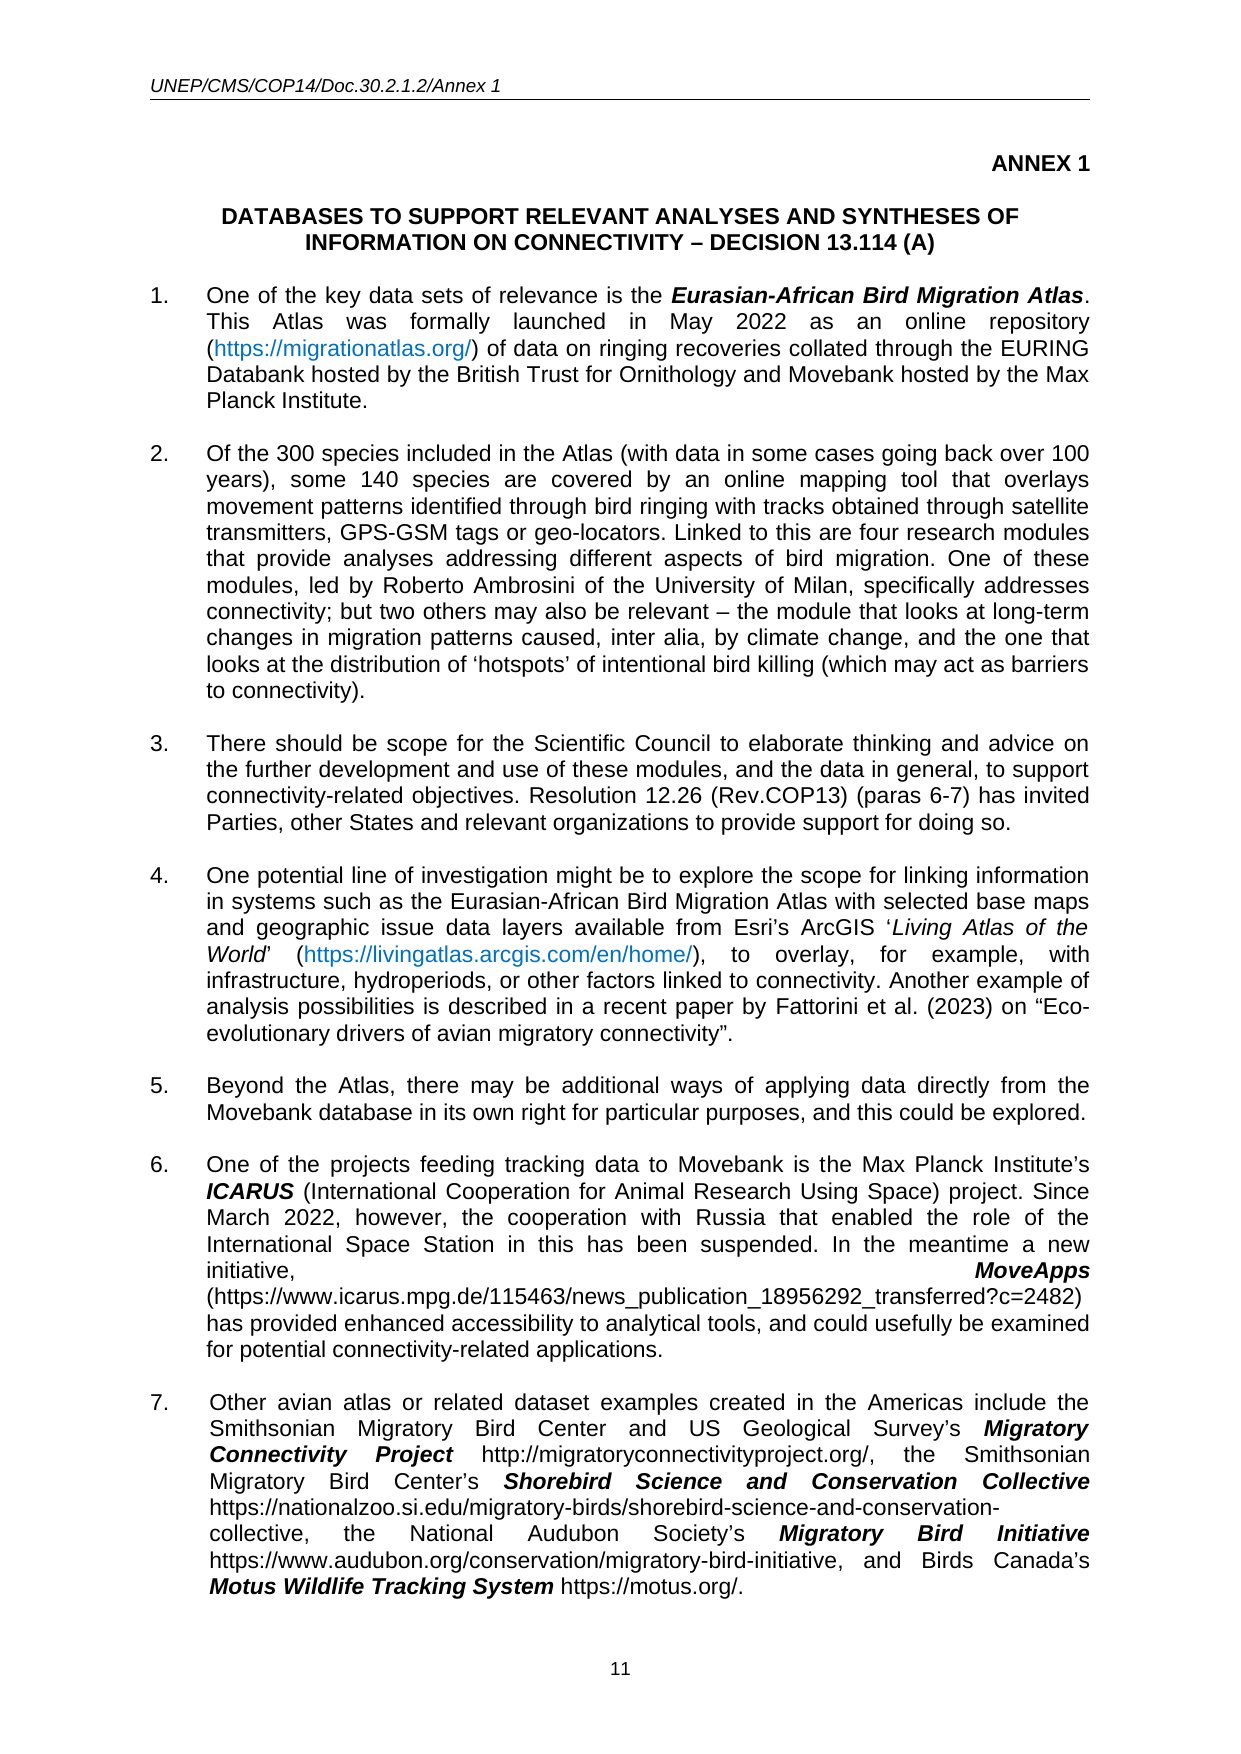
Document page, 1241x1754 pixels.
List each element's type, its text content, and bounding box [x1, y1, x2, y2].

text ANNEX 1 [150, 150, 1090, 176]
list One of the projects feeding tracking data to Movebank is the Max Planck Institute’s ICARUS (International Cooperation for Animal Research Using Space) project. Since March 2022, however, the cooperation with Russia that enabled the role of the International Space Station in this has been suspended. In the meantime a new initiative, MoveApps (https://www.icarus.mpg.de/115463/news_publication_18956292_transferred?c=2482) has provided enhanced accessibility to analytical tools, and could usefully be examined for potential connectivity-related applications. [150, 1151, 1090, 1362]
list One potential line of investigation might be to explore the scope for linking information in systems such as the Eurasian-African Bird Migration Atlas with selected base maps and geographic issue data layers available from Esri’s ArcGIS ‘Living Atlas of the World’ (https://livingatlas.arcgis.com/en/home/), to overlay, for example, with infrastructure, hydroperiods, or other factors linked to connectivity. Another example of analysis possibilities is described in a recent paper by Fattorini et al. (2023) on “Eco-evolutionary drivers of avian migratory connectivity”. [150, 862, 1090, 1046]
list Of the 300 species included in the Atlas (with data in some cases going back over 100 years), some 140 species are covered by an online mapping tool that overlays movement patterns identified through bird ringing with tracks obtained through satellite transmitters, GPS-GSM tags or geo-locators. Linked to this are four research modules that provide analyses addressing different aspects of bird migration. One of these modules, led by Roberto Ambrosini of the University of Milan, specifically addresses connectivity; but two others may also be relevant – the module that looks at long-term changes in migration patterns caused, inter alia, by climate change, and the one that looks at the distribution of ‘hotspots’ of intentional bird killing (which may act as barriers to connectivity). [150, 440, 1090, 703]
list One of the key data sets of relevance is the Eurasian-African Bird Migration Atlas. This Atlas was formally launched in May 2022 as an online repository (https://migrationatlas.org/) of data on ringing recoveries collated through the EURING Databank hosted by the British Trust for Ornithology and Movebank hosted by the Max Planck Institute. [150, 282, 1090, 413]
text DATABASES TO SUPPORT RELEVANT ANALYSES AND SYNTHESES OF INFORMATION ON CONNECTIVITY – DECISION 13.114 (A) [150, 203, 1090, 255]
list Beyond the Atlas, there may be additional ways of applying data directly from the Movebank database in its own right for particular purposes, and this could be explored. [150, 1072, 1090, 1125]
list Other avian atlas or related dataset examples created in the Americas include the Smithsonian Migratory Bird Center and US Geological Survey’s Migratory Connectivity Project http://migratoryconnectivityproject.org/, the Smithsonian Migratory Bird Center’s Shorebird Science and Conservation Collective https://nationalzoo.si.edu/migratory-birds/shorebird-science-and-conservation-collective, the National Audubon Society’s Migratory Bird Initiative https://www.audubon.org/conservation/migratory-bird-initiative, and Birds Canada’s Motus Wildlife Tracking System https://motus.org/. [150, 1389, 1090, 1599]
list There should be scope for the Scientific Council to elaborate thinking and advice on the further development and use of these modules, and the data in general, to support connectivity-related objectives. Resolution 12.26 (Rev.COP13) (paras 6-7) has invited Parties, other States and relevant organizations to provide support for doing so. [150, 730, 1090, 835]
